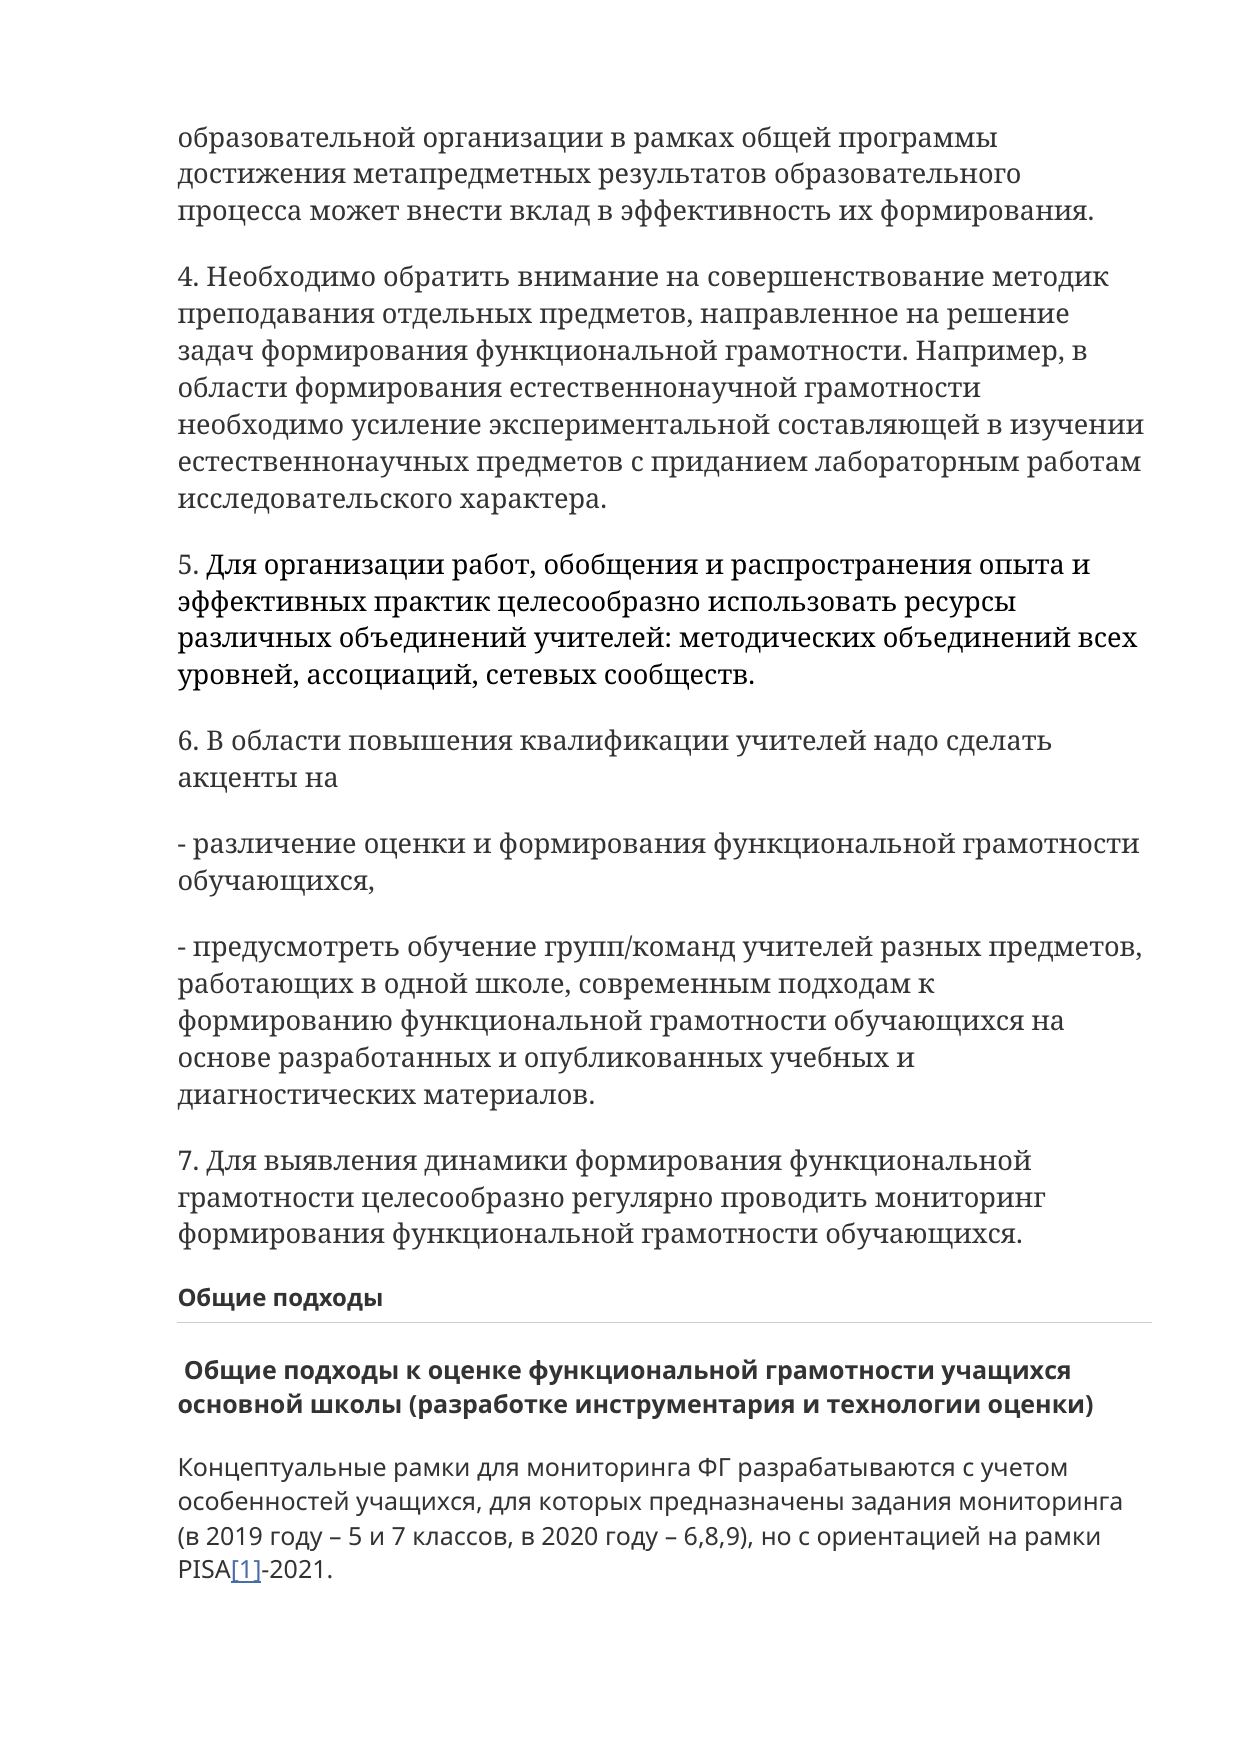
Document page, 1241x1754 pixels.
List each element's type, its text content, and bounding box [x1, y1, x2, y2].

text 4. Необходимо обратить внимание на совершенствование методик преподавания отдельных предметов, направленное на решение задач формирования функциональной грамотности. Например, в области формирования естественнонаучной грамотности необходимо усиление экспериментальной составляющей в изучении естественнонаучных предметов с приданием лабораторным работам исследовательского характера. [177, 258, 1152, 516]
text Концептуальные рамки для мониторинга ФГ разрабатываются с учетом особенностей учащихся, для которых предназначены задания мониторинга (в 2019 году – 5 и 7 классов, в 2020 году – 6,8,9), но с ориентацией на рамки PISA[1]-2021. [177, 1450, 1152, 1586]
text Общие подходы к оценке функциональной грамотности учащихся основной школы (разработке инструментария и технологии оценки) [177, 1353, 1152, 1421]
text 5. Для организации работ, обобщения и распространения опыта и эффективных практик целесообразно использовать ресурсы различных объединений учителей: методических объединений всех уровней, ассоциаций, сетевых сообществ. [177, 545, 1152, 693]
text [177, 118, 1152, 229]
text 7. Для выявления динамики формирования функциональной грамотности целесообразно регулярно проводить мониторинг формирования функциональной грамотности обучающихся. [177, 1141, 1152, 1252]
text 6. В области повышения квалификации учителей надо сделать акценты на [177, 722, 1152, 796]
text - предусмотреть обучение групп/команд учителей разных предметов, работающих в одной школе, современным подходам к формированию функциональной грамотности обучающихся на основе разработанных и опубликованных учебных и диагностических материалов. [177, 928, 1152, 1112]
text - различение оценки и формирования функциональной грамотности обучающихся, [177, 825, 1152, 898]
text Общие подходы [177, 1281, 1152, 1322]
